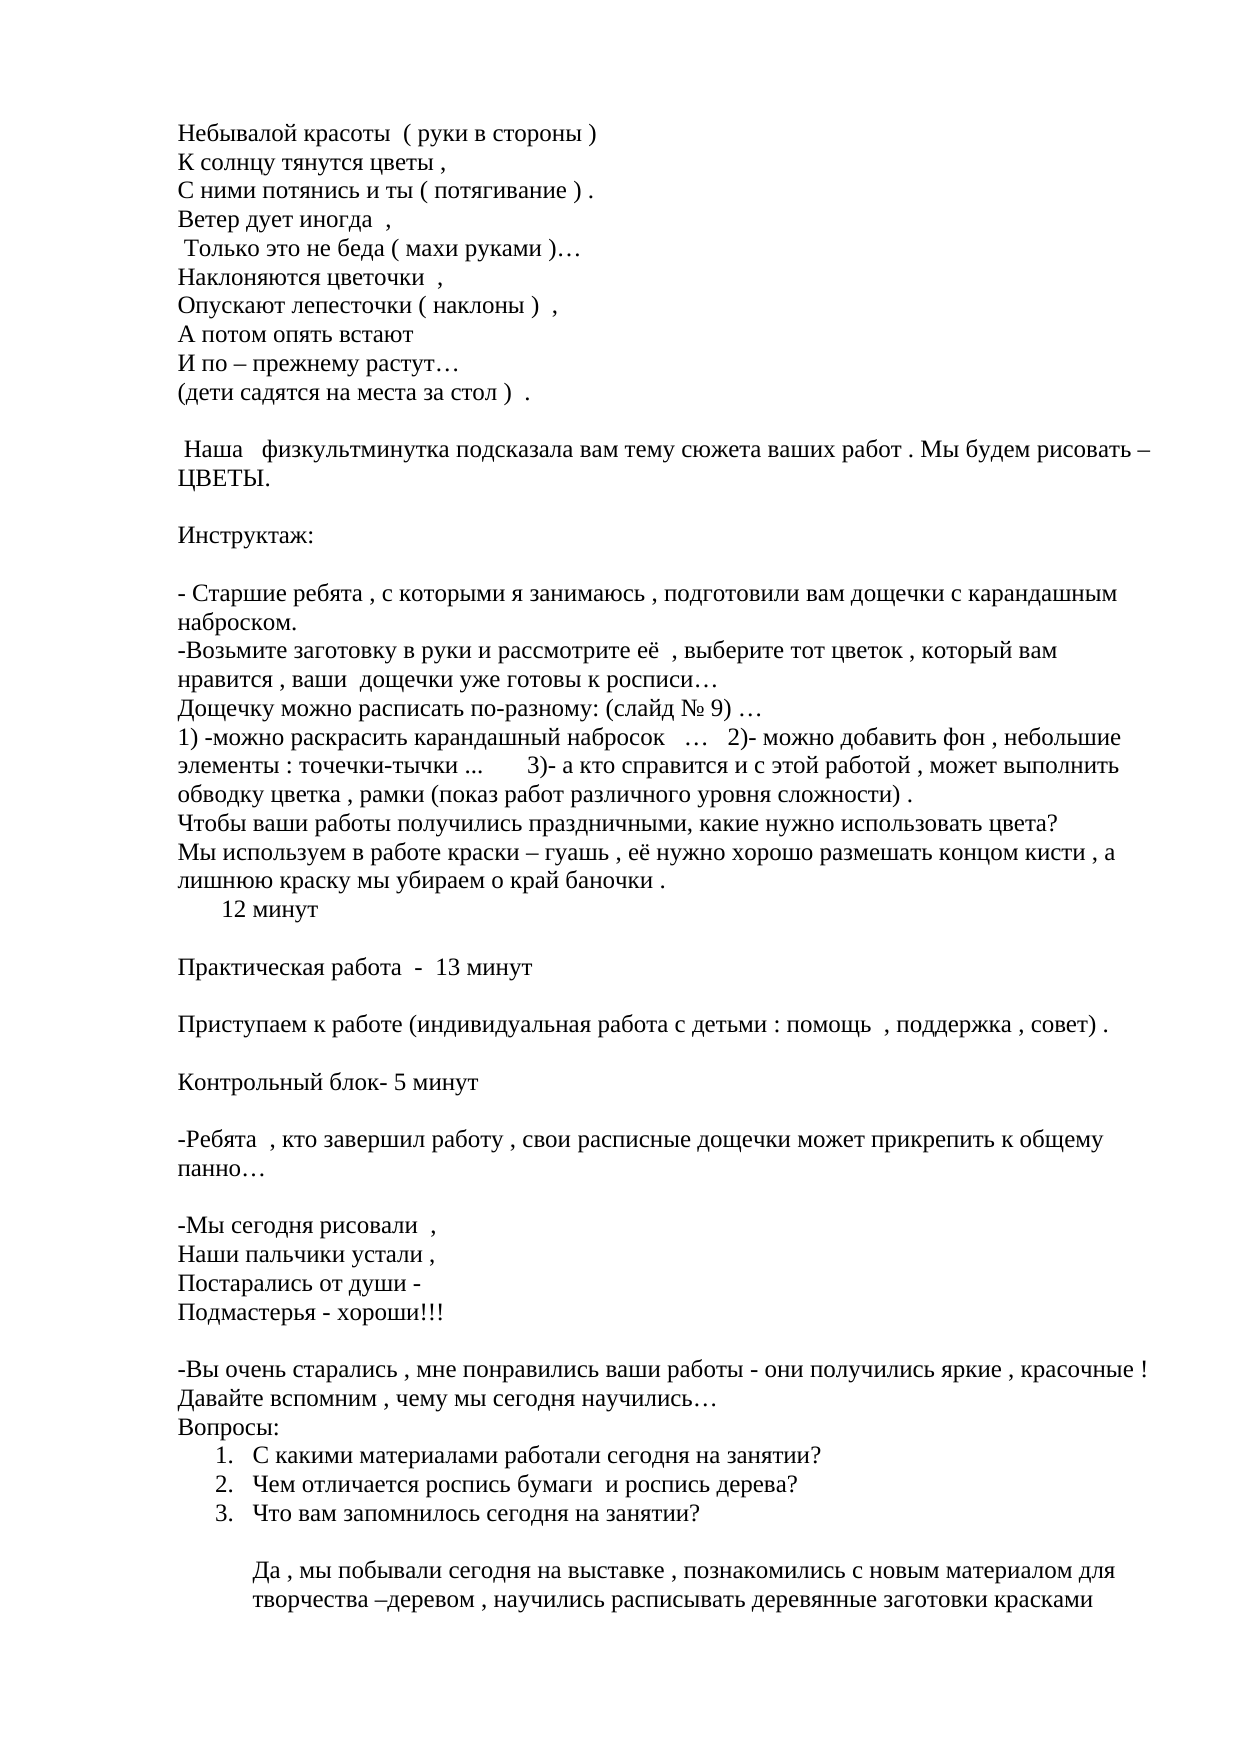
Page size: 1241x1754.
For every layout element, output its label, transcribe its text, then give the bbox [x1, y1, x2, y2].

text -Вы очень старались , мне понравились ваши работы - они получились яркие , красочные ! [177, 1354, 1152, 1383]
text Дощечку можно расписать по-разному: (слайд № 9) … 1) -можно раскрасить карандашный набросок … 2)- можно добавить фон , небольшие элементы : точечки-тычки ... 3)- а кто справится и с этой работой , может выполнить обводку цветка , рамки (показ работ различного уровня сложности) . [177, 693, 1152, 808]
text Контрольный блок- 5 минут [177, 1067, 1152, 1096]
text Небывалой красоты ( руки в стороны ) [177, 118, 1152, 147]
text С ними потянись и ты ( потягивание ) . [177, 176, 1152, 204]
text Наша физкультминутка подсказала вам тему сюжета ваших работ . Мы будем рисовать –ЦВЕТЫ. [177, 434, 1152, 492]
text Чтобы ваши работы получились праздничными, какие нужно использовать цвета? [177, 808, 1152, 837]
text Только это не беда ( махи руками )… [177, 233, 1152, 262]
text Наклоняются цветочки , [177, 262, 1152, 291]
list Чем отличается роспись бумаги и роспись дерева? [215, 1469, 1152, 1498]
text Давайте вспомним , чему мы сегодня научились… [177, 1383, 1152, 1412]
text (дети садятся на места за стол ) . [177, 377, 1152, 406]
text -Мы сегодня рисовали , [177, 1211, 1152, 1239]
text Приступаем к работе (индивидуальная работа с детьми : помощь , поддержка , совет) . [177, 1009, 1152, 1038]
text И по – прежнему растут… [177, 348, 1152, 377]
text Подмастерья - хороши!!! [177, 1297, 1152, 1326]
text Наши пальчики устали , [177, 1239, 1152, 1268]
text Мы используем в работе краски – гуашь , её нужно хорошо размешать концом кисти , а лишнюю краску мы убираем о край баночки . [177, 837, 1152, 894]
text -Ребята , кто завершил работу , свои расписные дощечки может прикрепить к общему панно… [177, 1124, 1152, 1182]
list Что вам запомнилось сегодня на занятии? [215, 1498, 1152, 1527]
text Ветер дует иногда , [177, 204, 1152, 233]
text К солнцу тянутся цветы , [177, 147, 1152, 176]
text -Возьмите заготовку в руки и рассмотрите её , выберите тот цветок , который вам нравится , ваши дощечки уже готовы к росписи… [177, 636, 1152, 693]
text 12 минут [177, 894, 1152, 923]
text Практическая работа - 13 минут [177, 952, 1152, 981]
text Вопросы: [177, 1412, 1152, 1441]
text Постарались от души - [177, 1268, 1152, 1297]
list С какими материалами работали сегодня на занятии? [215, 1441, 1152, 1469]
text - Старшие ребята , с которыми я занимаюсь , подготовили вам дощечки с карандашным наброском. [177, 578, 1152, 636]
text Инструктаж: [177, 521, 1152, 549]
text А потом опять встают [177, 319, 1152, 348]
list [252, 1556, 1152, 1613]
text Опускают лепесточки ( наклоны ) , [177, 291, 1152, 319]
